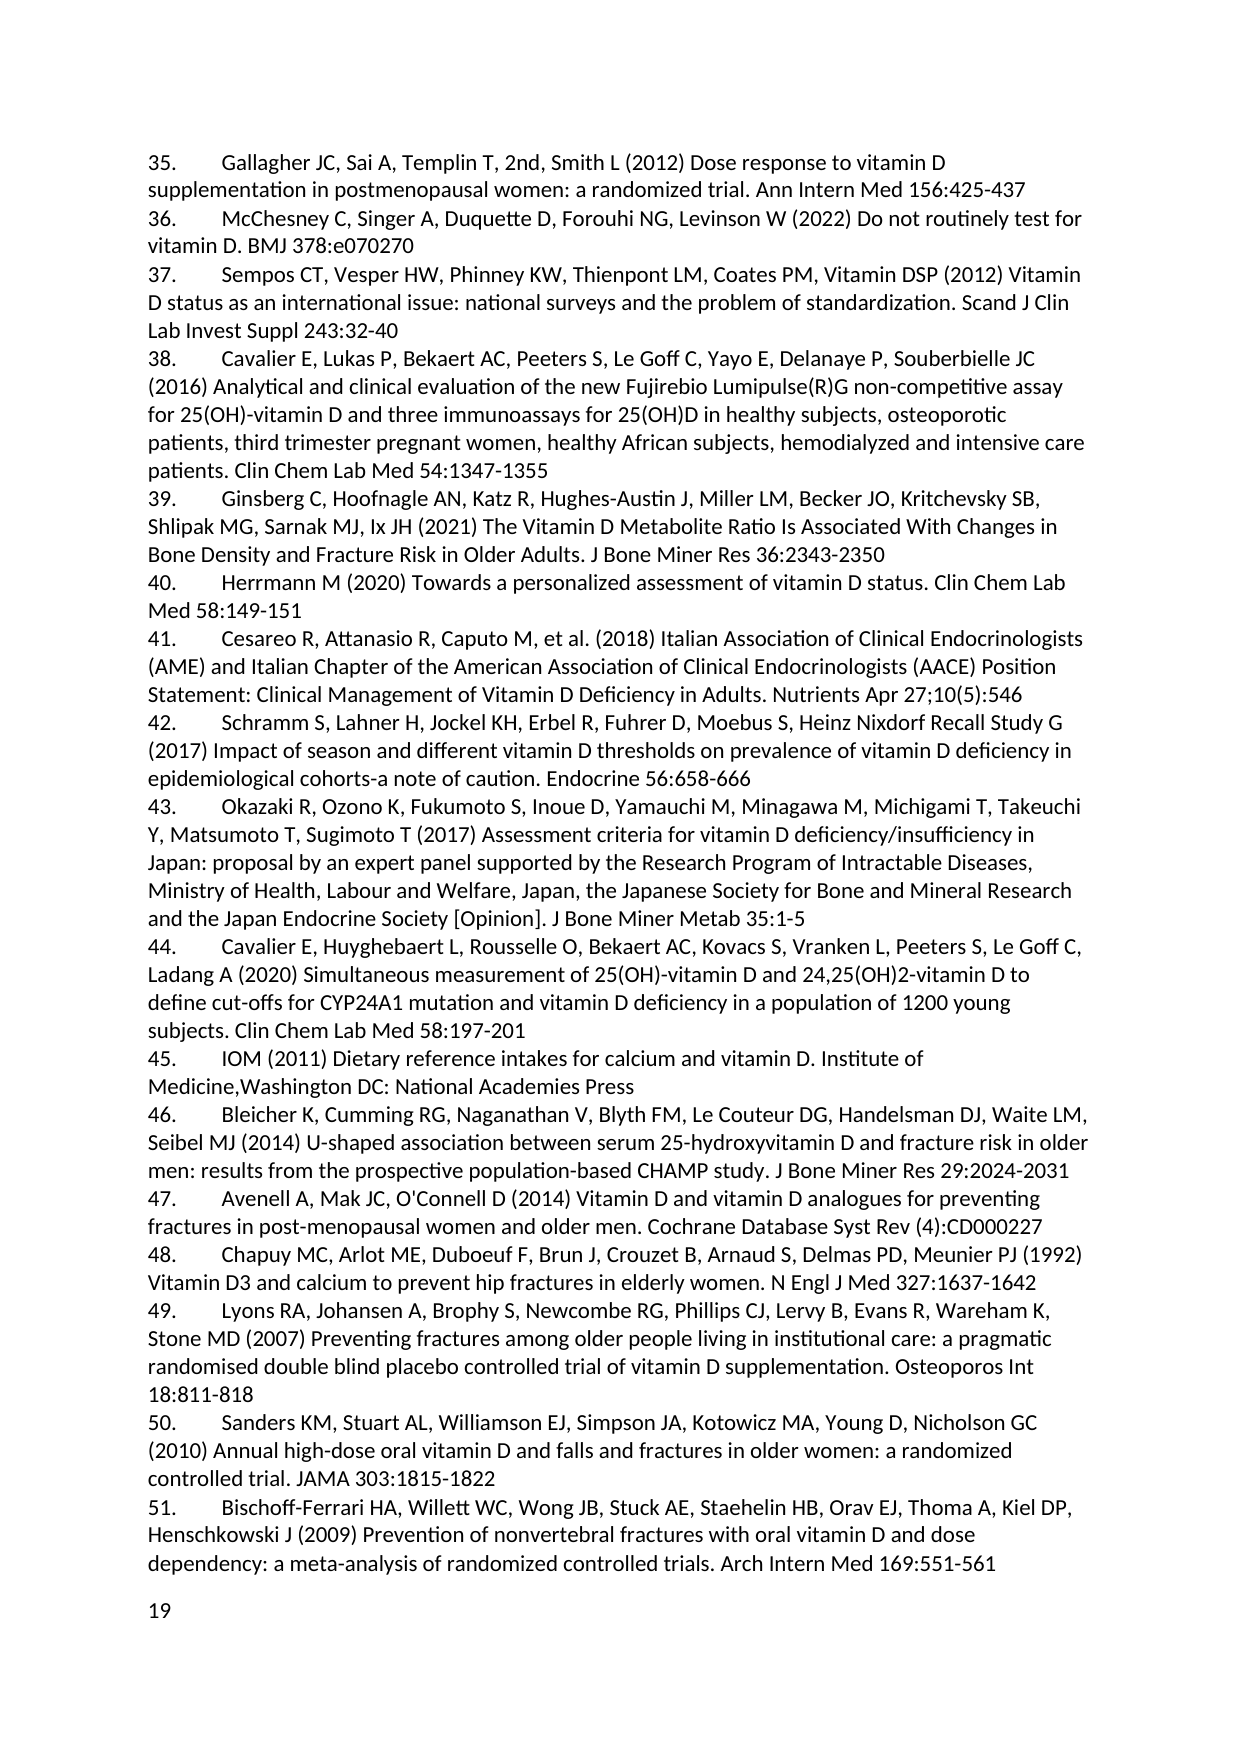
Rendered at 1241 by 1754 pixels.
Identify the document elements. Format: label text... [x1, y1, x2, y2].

text 44. Cavalier E, Huyghebaert L, Rousselle O, Bekaert AC, Kovacs S, Vranken L, Peeters S, Le Goff C, Ladang A (2020) Simultaneous measurement of 25(OH)-vitamin D and 24,25(OH)2-vitamin D to define cut-offs for CYP24A1 mutation and vitamin D deficiency in a population of 1200 young subjects. Clin Chem Lab Med 58:197-201 [148, 932, 1093, 1044]
text 45. IOM (2011) Dietary reference intakes for calcium and vitamin D. Institute of Medicine,Washington DC: National Academies Press [148, 1044, 1093, 1100]
text 36. McChesney C, Singer A, Duquette D, Forouhi NG, Levinson W (2022) Do not routinely test for vitamin D. BMJ 378:e070270 [148, 204, 1093, 260]
text 37. Sempos CT, Vesper HW, Phinney KW, Thienpont LM, Coates PM, Vitamin DSP (2012) Vitamin D status as an international issue: national surveys and the problem of standardization. Scand J Clin Lab Invest Suppl 243:32-40 [148, 260, 1093, 344]
text 49. Lyons RA, Johansen A, Brophy S, Newcombe RG, Phillips CJ, Lervy B, Evans R, Wareham K, Stone MD (2007) Preventing fractures among older people living in institutional care: a pragmatic randomised double blind placebo controlled trial of vitamin D supplementation. Osteoporos Int 18:811-818 [148, 1296, 1093, 1408]
text 38. Cavalier E, Lukas P, Bekaert AC, Peeters S, Le Goff C, Yayo E, Delanaye P, Souberbielle JC (2016) Analytical and clinical evaluation of the new Fujirebio Lumipulse(R)G non-competitive assay for 25(OH)-vitamin D and three immunoassays for 25(OH)D in healthy subjects, osteoporotic patients, third trimester pregnant women, healthy African subjects, hemodialyzed and intensive care patients. Clin Chem Lab Med 54:1347-1355 [148, 344, 1093, 484]
text 40. Herrmann M (2020) Towards a personalized assessment of vitamin D status. Clin Chem Lab Med 58:149-151 [148, 568, 1093, 624]
text 42. Schramm S, Lahner H, Jockel KH, Erbel R, Fuhrer D, Moebus S, Heinz Nixdorf Recall Study G (2017) Impact of season and different vitamin D thresholds on prevalence of vitamin D deficiency in epidemiological cohorts-a note of caution. Endocrine 56:658-666 [148, 708, 1093, 792]
text 51. Bischoff-Ferrari HA, Willett WC, Wong JB, Stuck AE, Staehelin HB, Orav EJ, Thoma A, Kiel DP, Henschkowski J (2009) Prevention of nonvertebral fractures with oral vitamin D and dose dependency: a meta-analysis of randomized controlled trials. Arch Intern Med 169:551-561 [148, 1493, 1093, 1577]
text 39. Ginsberg C, Hoofnagle AN, Katz R, Hughes-Austin J, Miller LM, Becker JO, Kritchevsky SB, Shlipak MG, Sarnak MJ, Ix JH (2021) The Vitamin D Metabolite Ratio Is Associated With Changes in Bone Density and Fracture Risk in Older Adults. J Bone Miner Res 36:2343-2350 [148, 484, 1093, 568]
text 50. Sanders KM, Stuart AL, Williamson EJ, Simpson JA, Kotowicz MA, Young D, Nicholson GC (2010) Annual high-dose oral vitamin D and falls and fractures in older women: a randomized controlled trial. JAMA 303:1815-1822 [148, 1408, 1093, 1493]
text 46. Bleicher K, Cumming RG, Naganathan V, Blyth FM, Le Couteur DG, Handelsman DJ, Waite LM, Seibel MJ (2014) U-shaped association between serum 25-hydroxyvitamin D and fracture risk in older men: results from the prospective population-based CHAMP study. J Bone Miner Res 29:2024-2031 [148, 1100, 1093, 1184]
text 35. Gallagher JC, Sai A, Templin T, 2nd, Smith L (2012) Dose response to vitamin D supplementation in postmenopausal women: a randomized trial. Ann Intern Med 156:425-437 [148, 148, 1093, 204]
text 47. Avenell A, Mak JC, O'Connell D (2014) Vitamin D and vitamin D analogues for preventing fractures in post-menopausal women and older men. Cochrane Database Syst Rev (4):CD000227 [148, 1184, 1093, 1240]
text 43. Okazaki R, Ozono K, Fukumoto S, Inoue D, Yamauchi M, Minagawa M, Michigami T, Takeuchi Y, Matsumoto T, Sugimoto T (2017) Assessment criteria for vitamin D deficiency/insufficiency in Japan: proposal by an expert panel supported by the Research Program of Intractable Diseases, Ministry of Health, Labour and Welfare, Japan, the Japanese Society for Bone and Mineral Research and the Japan Endocrine Society [Opinion]. J Bone Miner Metab 35:1-5 [148, 792, 1093, 932]
text 41. Cesareo R, Attanasio R, Caputo M, et al. (2018) Italian Association of Clinical Endocrinologists (AME) and Italian Chapter of the American Association of Clinical Endocrinologists (AACE) Position Statement: Clinical Management of Vitamin D Deficiency in Adults. Nutrients Apr 27;10(5):546 [148, 624, 1093, 708]
text 48. Chapuy MC, Arlot ME, Duboeuf F, Brun J, Crouzet B, Arnaud S, Delmas PD, Meunier PJ (1992) Vitamin D3 and calcium to prevent hip fractures in elderly women. N Engl J Med 327:1637-1642 [148, 1240, 1093, 1296]
